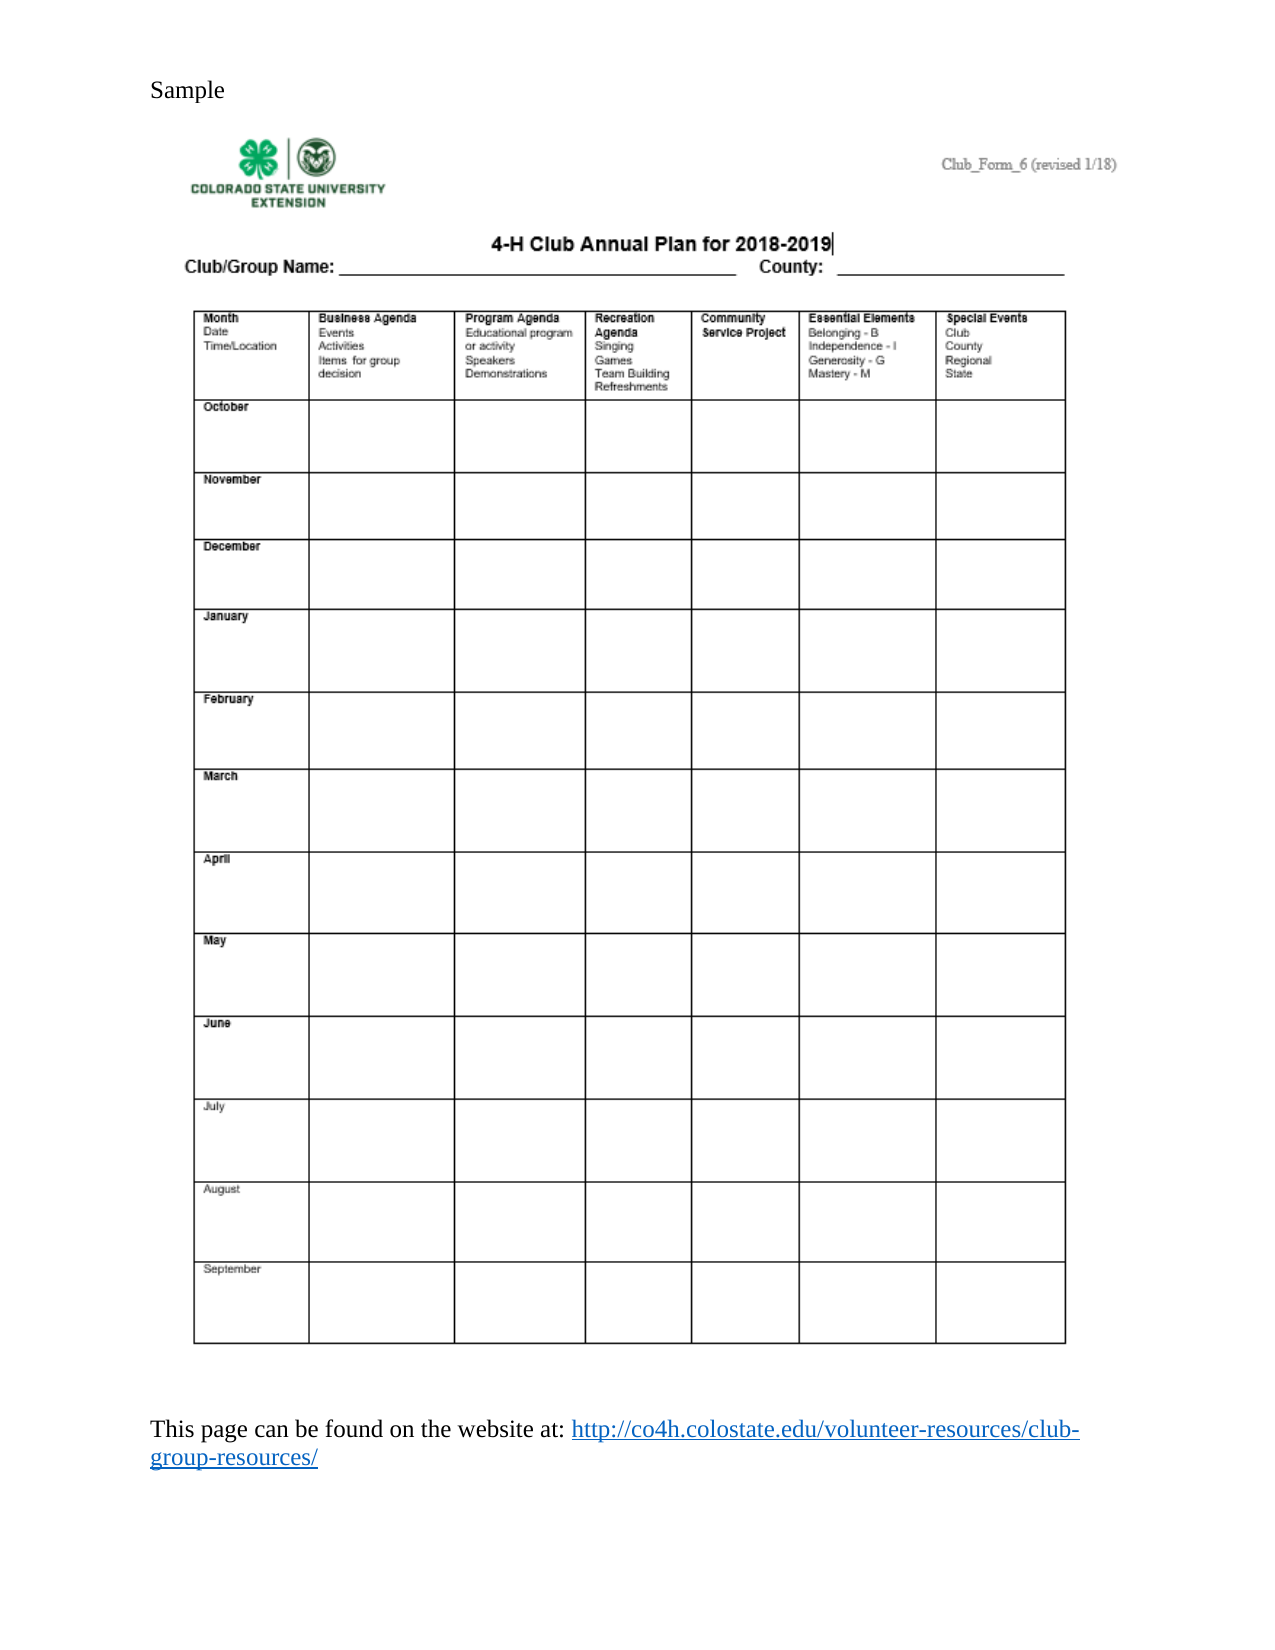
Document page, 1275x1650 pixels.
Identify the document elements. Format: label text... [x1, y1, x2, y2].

text This page can be found on the website at: http://co4h.colostate.edu/volunteer-resources/club-group-resources/ [150, 1414, 1125, 1471]
text Sample [150, 75, 1125, 103]
picture [150, 103, 1125, 1385]
